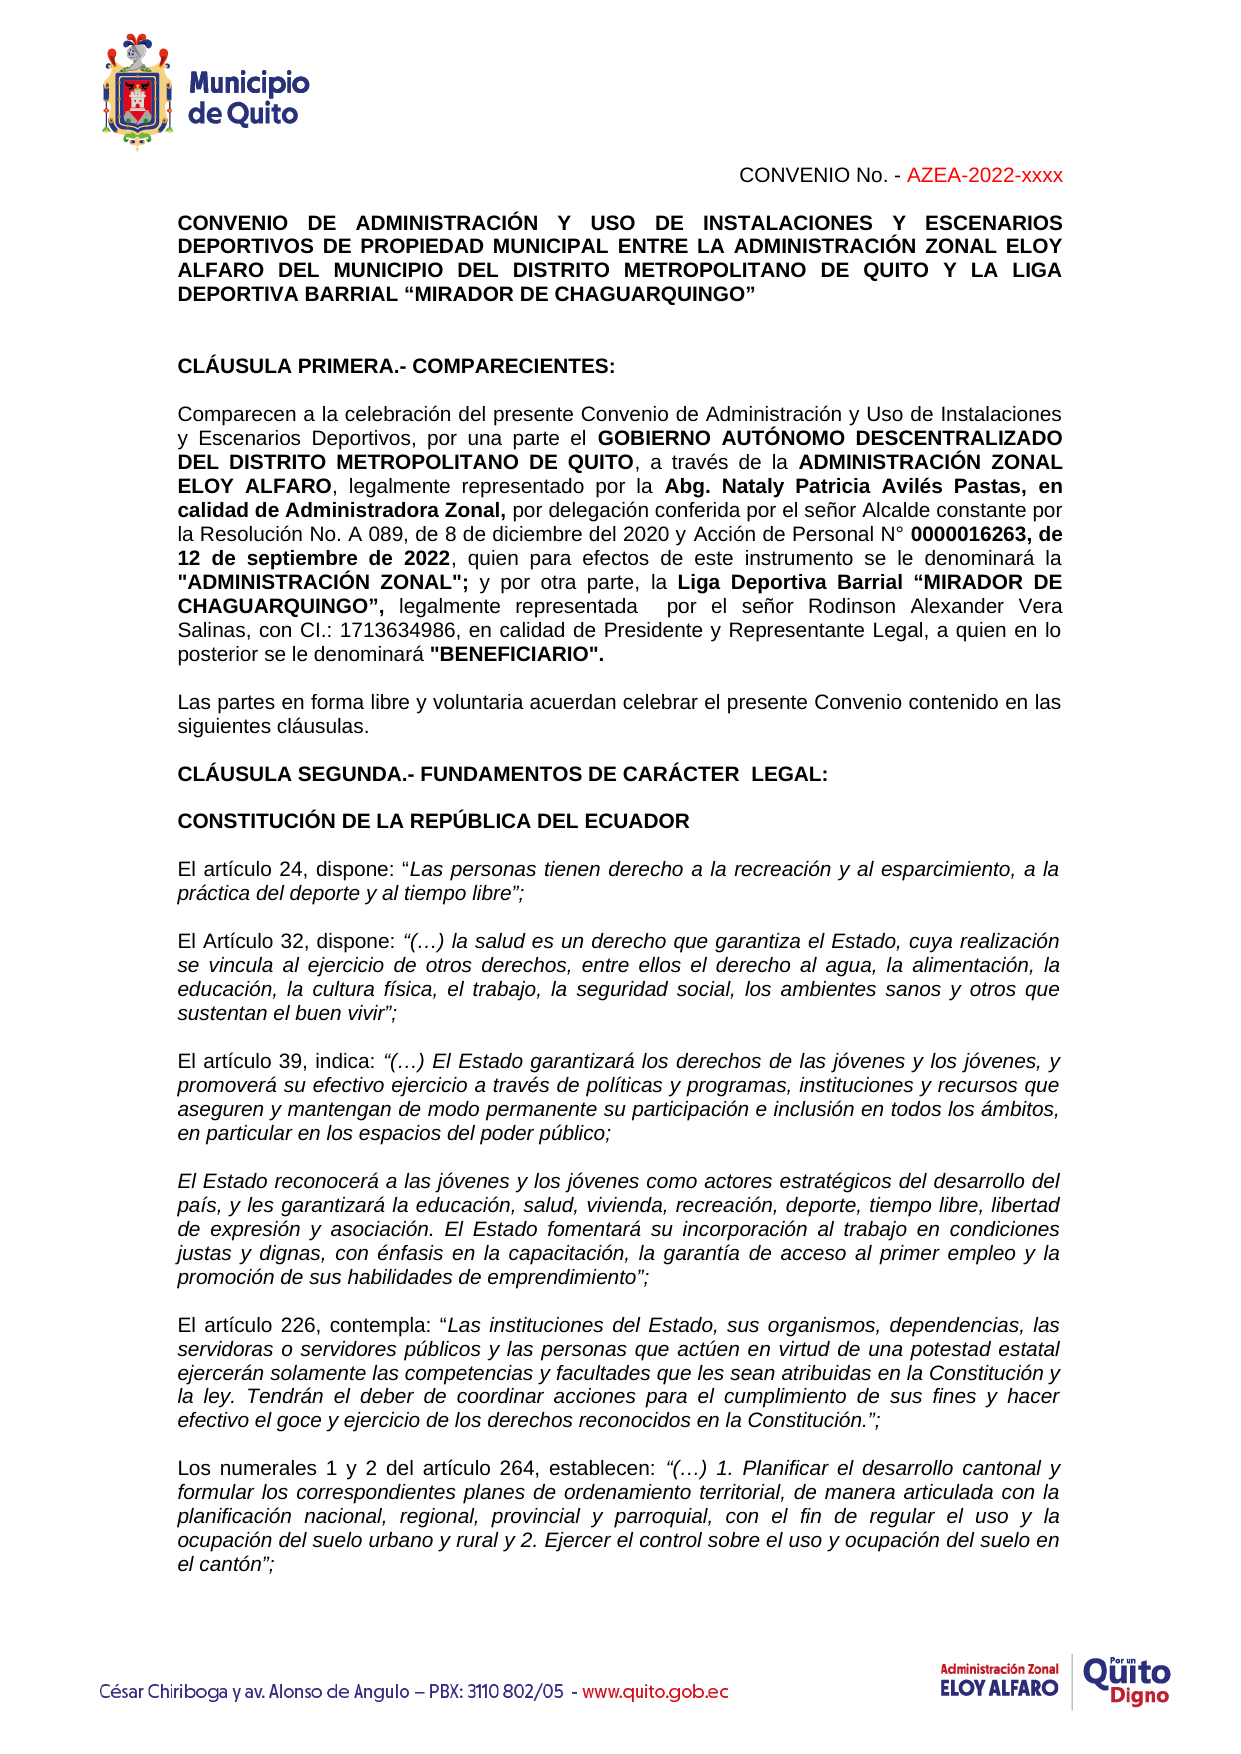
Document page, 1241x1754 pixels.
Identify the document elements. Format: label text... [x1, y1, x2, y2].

text CLÁUSULA SEGUNDA.- FUNDAMENTOS DE CARÁCTER LEGAL: [177, 761, 1063, 785]
text El Artículo 32, dispone: “(…) la salud es un derecho que garantiza el Estado, cuya realización se vincula al ejercicio de otros derechos, entre ellos el derecho al agua, la alimentación, la educación, la cultura física, el trabajo, la seguridad social, los ambientes sanos y otros que sustentan el buen vivir”; [177, 929, 1063, 1025]
text El artículo 39, indica: “(…) El Estado garantizará los derechos de las jóvenes y los jóvenes, y promoverá su efectivo ejercicio a través de políticas y programas, instituciones y recursos que aseguren y mantengan de modo permanente su participación e inclusión en todos los ámbitos, en particular en los espacios del poder público; [177, 1049, 1063, 1145]
text CONVENIO DE ADMINISTRACIÓN Y USO DE INSTALACIONES Y ESCENARIOS DEPORTIVOS DE PROPIEDAD MUNICIPAL ENTRE LA ADMINISTRACIÓN ZONAL ELOY ALFARO DEL MUNICIPIO DEL DISTRITO METROPOLITANO DE QUITO Y LA LIGA DEPORTIVA BARRIAL “MIRADOR DE CHAGUARQUINGO” [177, 210, 1063, 306]
text CONSTITUCIÓN DE LA REPÚBLICA DEL ECUADOR [177, 809, 1063, 833]
picture [32, 0, 1222, 1736]
text Los numerales 1 y 2 del artículo 264, establecen: “(…) 1. Planificar el desarrollo cantonal y formular los correspondientes planes de ordenamiento territorial, de manera articulada con la planificación nacional, regional, provincial y parroquial, con el fin de regular el uso y la ocupación del suelo urbano y rural y 2. Ejercer el control sobre el uso y ocupación del suelo en el cantón”; [177, 1456, 1063, 1576]
text El artículo 24, dispone: “Las personas tienen derecho a la recreación y al esparcimiento, a la práctica del deporte y al tiempo libre”; [177, 857, 1063, 905]
text El Estado reconocerá a las jóvenes y los jóvenes como actores estratégicos del desarrollo del país, y les garantizará la educación, salud, vivienda, recreación, deporte, tiempo libre, libertad de expresión y asociación. El Estado fomentará su incorporación al trabajo en condiciones justas y dignas, con énfasis en la capacitación, la garantía de acceso al primer empleo y la promoción de sus habilidades de emprendimiento”; [177, 1169, 1063, 1288]
text El artículo 226, contempla: “Las instituciones del Estado, sus organismos, dependencias, las servidoras o servidores públicos y las personas que actúen en virtud de una potestad estatal ejercerán solamente las competencias y facultades que les sean atribuidas en la Constitución y la ley. Tendrán el deber de coordinar acciones para el cumplimiento de sus fines y hacer efectivo el goce y ejercicio de los derechos reconocidos en la Constitución.”; [177, 1312, 1063, 1432]
text Comparecen a la celebración del presente Convenio de Administración y Uso de Instalaciones y Escenarios Deportivos, por una parte el GOBIERNO AUTÓNOMO DESCENTRALIZADO DEL DISTRITO METROPOLITANO DE QUITO, a través de la ADMINISTRACIÓN ZONAL ELOY ALFARO, legalmente representado por la Abg. Nataly Patricia Avilés Pastas, en calidad de Administradora Zonal, por delegación conferida por el señor Alcalde constante por la Resolución No. A 089, de 8 de diciembre del 2020 y Acción de Personal N° 0000016263, de 12 de septiembre de 2022, quien para efectos de este instrumento se le denominará la "ADMINISTRACIÓN ZONAL"; y por otra parte, la Liga Deportiva Barrial “MIRADOR DE CHAGUARQUINGO”, legalmente representada por el señor Rodinson Alexander Vera Salinas, con CI.: 1713634986, en calidad de Presidente y Representante Legal, a quien en lo posterior se le denominará "BENEFICIARIO". [177, 402, 1063, 666]
text CLÁUSULA PRIMERA.- COMPARECIENTES: [177, 354, 1063, 378]
text Las partes en forma libre y voluntaria acuerdan celebrar el presente Convenio contenido en las siguientes cláusulas. [177, 689, 1063, 737]
text CONVENIO No. - AZEA-2022-xxxx [177, 162, 1063, 186]
